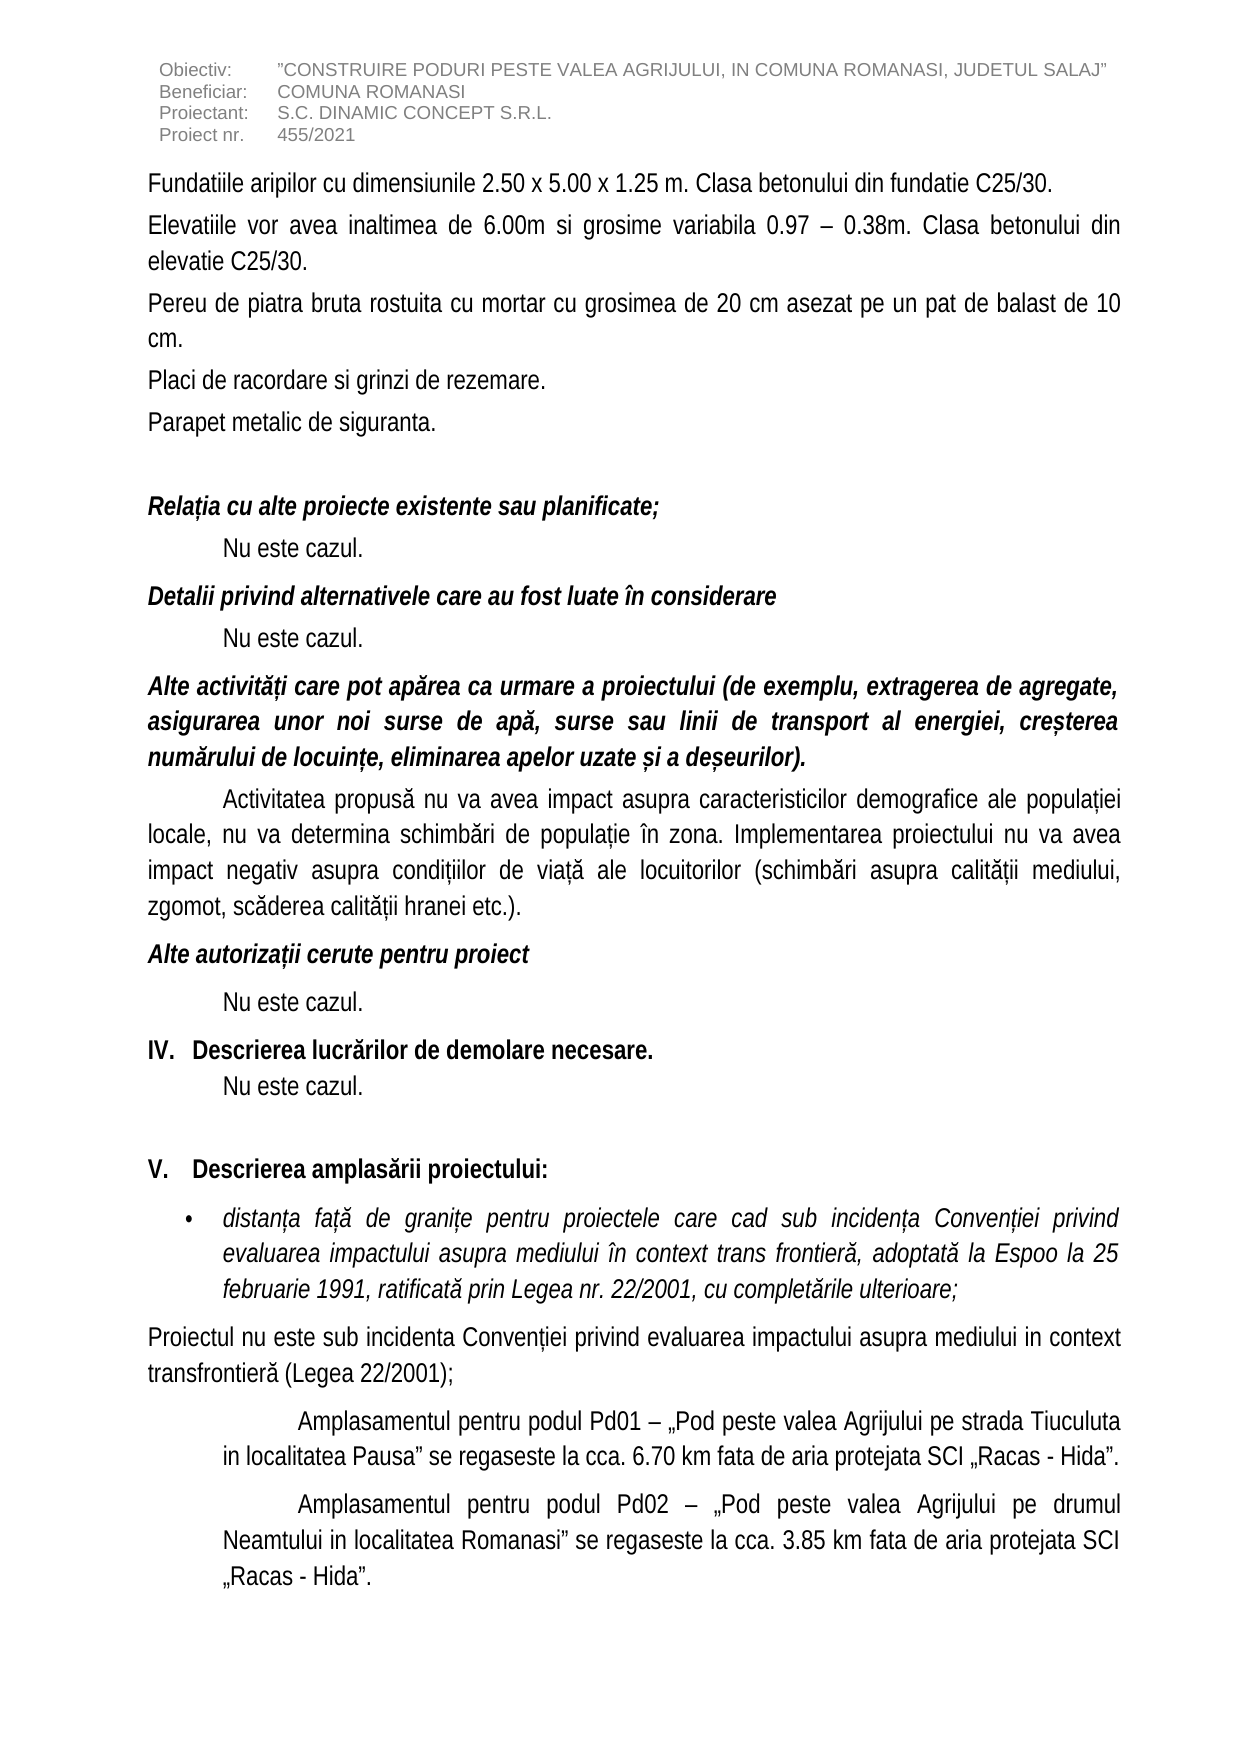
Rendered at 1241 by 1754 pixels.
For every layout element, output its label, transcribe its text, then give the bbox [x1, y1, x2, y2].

list Amplasamentul pentru podul Pd01 – „Pod peste valea Agrijului pe strada Tiuculuta in localitatea Pausa” se regaseste la cca. 6.70 km fata de aria protejata SCI „Racas - Hida”. [223, 1405, 1122, 1471]
text Elevatiile vor avea inaltimea de 6.00m si grosime variabila 0.97 – 0.38m. Clasa betonului din elevatie C25/30. [148, 209, 1122, 276]
text Nu este cazul. [148, 986, 1122, 1017]
text Relația cu alte proiecte existente sau planificate; [148, 490, 1122, 521]
text Activitatea propusă nu va avea impact asupra caracteristicilor demografice ale populației locale, nu va determina schimbări de populație în zona. Implementarea proiectului nu va avea impact negativ asupra condițiilor de viață ale locuitorilor (schimbări asupra calității mediului, zgomot, scăderea calității hranei etc.). [148, 783, 1122, 921]
text Fundatiile aripilor cu dimensiunile 2.50 x 5.00 x 1.25 m. Clasa betonului din fundatie C25/30. [148, 167, 1122, 198]
text Nu este cazul. [148, 532, 1122, 563]
text Descrierea lucrărilor de demolare necesare. [148, 1034, 1122, 1065]
text Placi de racordare si grinzi de rezemare. [148, 364, 1122, 395]
text Alte activități care pot apărea ca urmare a proiectului (de exemplu, extragerea de agregate, asigurarea unor noi surse de apă, surse sau linii de transport al energiei, creșterea numărului de locuințe, eliminarea apelor uzate și a deșeurilor). [148, 670, 1122, 772]
text Detalii privind alternativele care au fost luate în considerare [148, 580, 1122, 611]
text Pereu de piatra bruta rostuita cu mortar cu grosimea de 20 cm asezat pe un pat de balast de 10 cm. [148, 287, 1122, 353]
text Nu este cazul. [148, 1070, 1122, 1101]
text Parapet metalic de siguranta. [148, 406, 1122, 437]
text distanța față de granițe pentru proiectele care cad sub incidența Convenției privind evaluarea impactului asupra mediului în context trans frontieră, adoptată la Espoo la 25 februarie 1991, ratificată prin Legea nr. 22/2001, cu completările ulterioare; [185, 1202, 1122, 1304]
text Nu este cazul. [148, 622, 1122, 653]
text Descrierea amplasării proiectului: [148, 1153, 1122, 1184]
text Proiectul nu este sub incidenta Convenției privind evaluarea impactului asupra mediului in context transfrontieră (Legea 22/2001); [148, 1321, 1122, 1388]
text Alte autorizații cerute pentru proiect [148, 938, 1122, 969]
list Amplasamentul pentru podul Pd02 – „Pod peste valea Agrijului pe drumul Neamtului in localitatea Romanasi” se regaseste la cca. 3.85 km fata de aria protejata SCI „Racas - Hida”. [223, 1488, 1122, 1591]
